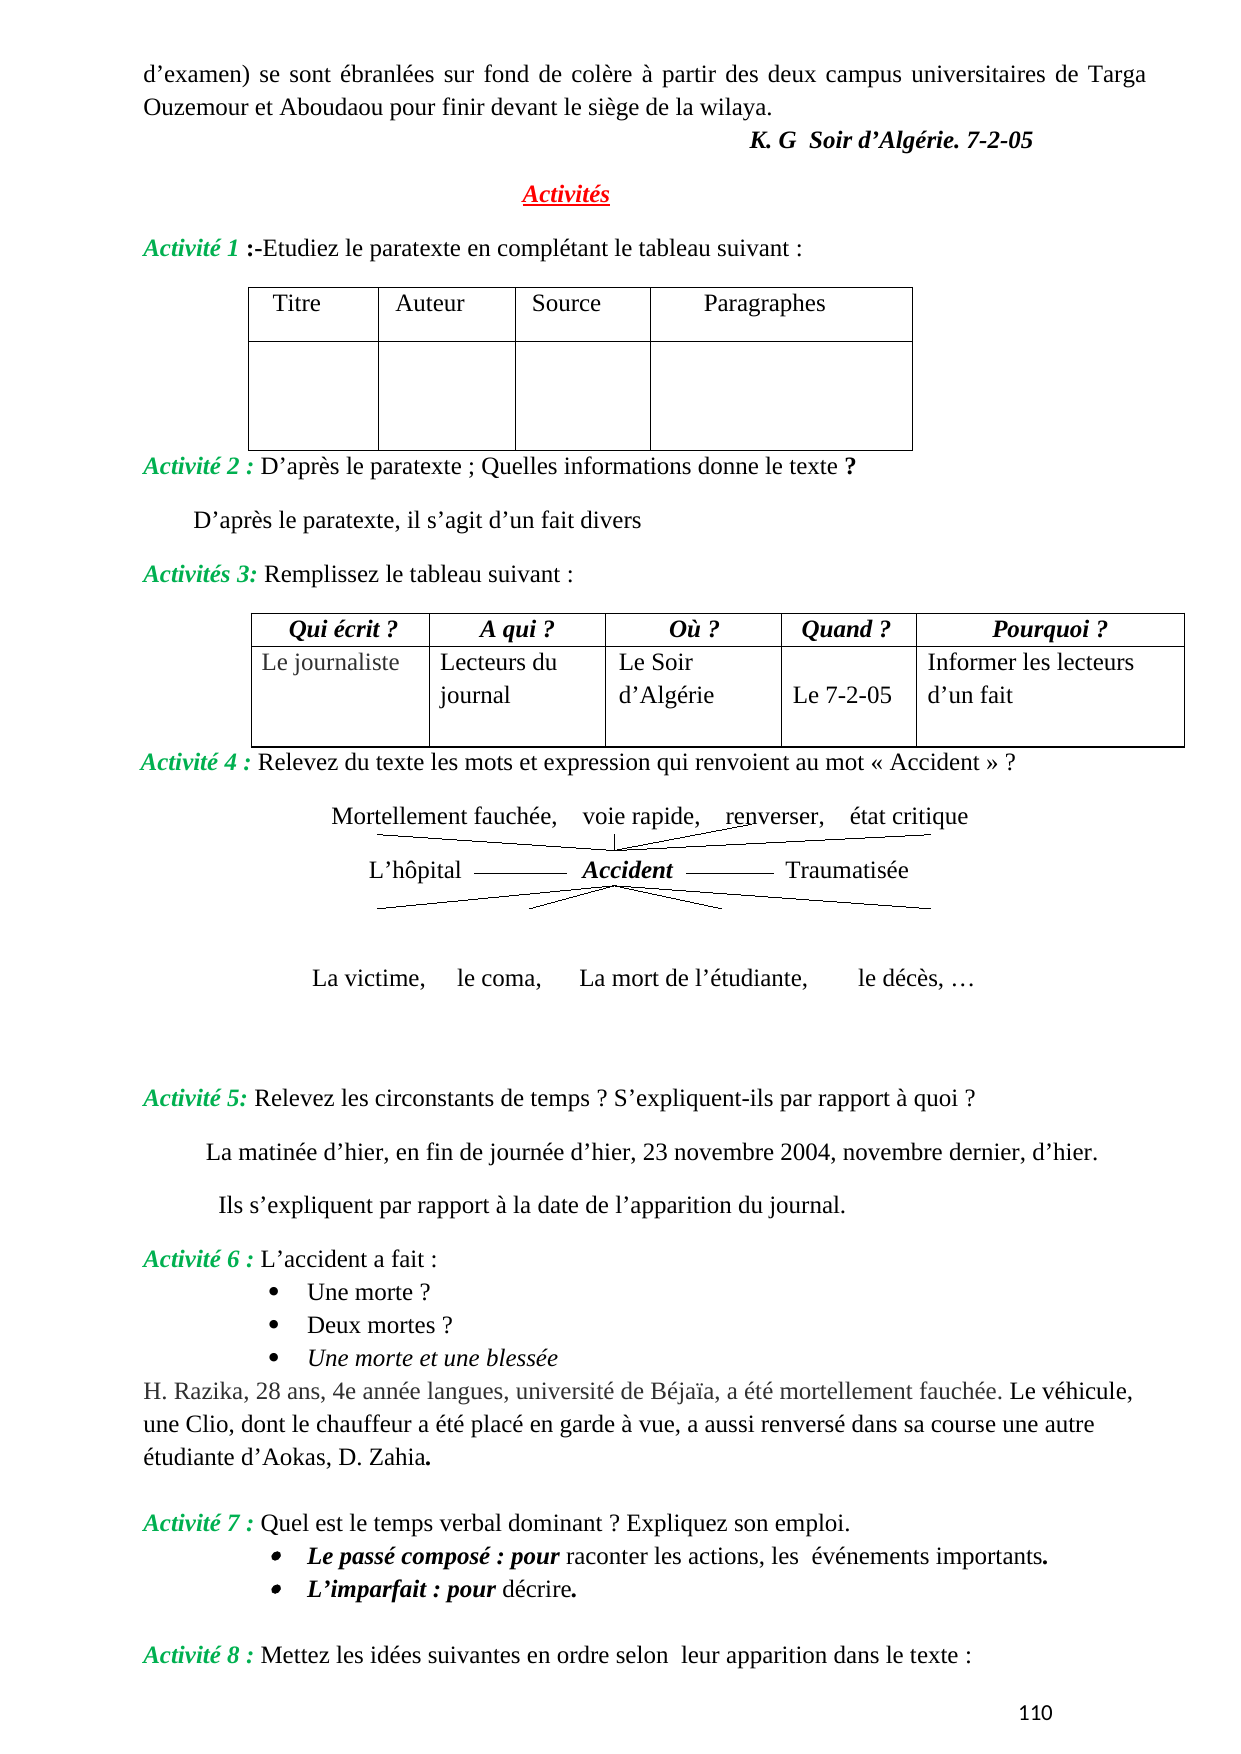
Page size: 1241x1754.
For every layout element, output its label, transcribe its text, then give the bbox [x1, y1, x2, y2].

text L’hôpital Accident Traumatisée [187, 855, 1063, 884]
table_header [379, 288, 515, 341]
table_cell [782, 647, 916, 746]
list Deux mortes ? [269, 1310, 1177, 1339]
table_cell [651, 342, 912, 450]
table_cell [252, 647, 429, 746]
text K. G Soir d’Algérie. 7-2-05 [143, 125, 1147, 154]
list Activité 5: Relevez les circonstants de temps ? S’expliquent-ils par rapport à quoi ? [143, 1083, 1177, 1111]
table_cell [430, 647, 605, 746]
list H. Razika, 28 ans, 4e année langues, université de Béjaïa, a été mortellement fauchée. Le véhicule, une Clio, dont le chauffeur a été placé en garde à vue, a aussi renversé dans sa course une autre étudiante d’Aokas, D. Zahia. [143, 1376, 1147, 1471]
text La matinée d’hier, en fin de journée d’hier, 23 novembre 2004, novembre dernier, d’hier. [143, 1137, 1177, 1165]
text Activités 3: Remplissez le tableau suivant : [143, 559, 1063, 587]
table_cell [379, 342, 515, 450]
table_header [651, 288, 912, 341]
list Activité 6 : L’accident a fait : [143, 1244, 1177, 1273]
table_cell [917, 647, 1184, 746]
list Activité 7 : Quel est le temps verbal dominant ? Expliquez son emploi. [143, 1508, 1177, 1537]
list Une morte et une blessée [269, 1343, 1177, 1372]
text D’après le paratexte, il s’agit d’un fait divers [143, 505, 1063, 534]
list Activité 8 : Mettez les idées suivantes en ordre selon leur apparition dans le texte : [143, 1641, 1177, 1669]
text Activité 1 :-Etudiez le paratexte en complétant le tableau suivant : [143, 233, 1063, 262]
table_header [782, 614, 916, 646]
text La victime, le coma, La mort de l’étudiante, le décès, … [143, 963, 1177, 992]
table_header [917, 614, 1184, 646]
text Activités [187, 179, 945, 208]
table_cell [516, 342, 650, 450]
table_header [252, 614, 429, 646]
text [143, 59, 1147, 121]
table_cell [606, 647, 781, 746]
text Ils s’expliquent par rapport à la date de l’apparition du journal. [143, 1190, 1177, 1219]
text Activité 2 : D’après le paratexte ; Quelles informations donne le texte ? [143, 451, 1063, 480]
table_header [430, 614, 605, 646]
list Une morte ? [269, 1277, 1177, 1306]
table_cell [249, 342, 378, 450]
list L’imparfait : pour décrire. [269, 1574, 1177, 1603]
text Activité 4 : Relevez du texte les mots et expression qui renvoient au mot « Accident » ? [84, 747, 1162, 776]
list Le passé composé : pour raconter les actions, les événements importants. [269, 1541, 1177, 1570]
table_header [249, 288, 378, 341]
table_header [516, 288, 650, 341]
text Mortellement fauchée, voie rapide, renverser, état critique [187, 801, 1063, 830]
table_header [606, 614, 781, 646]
